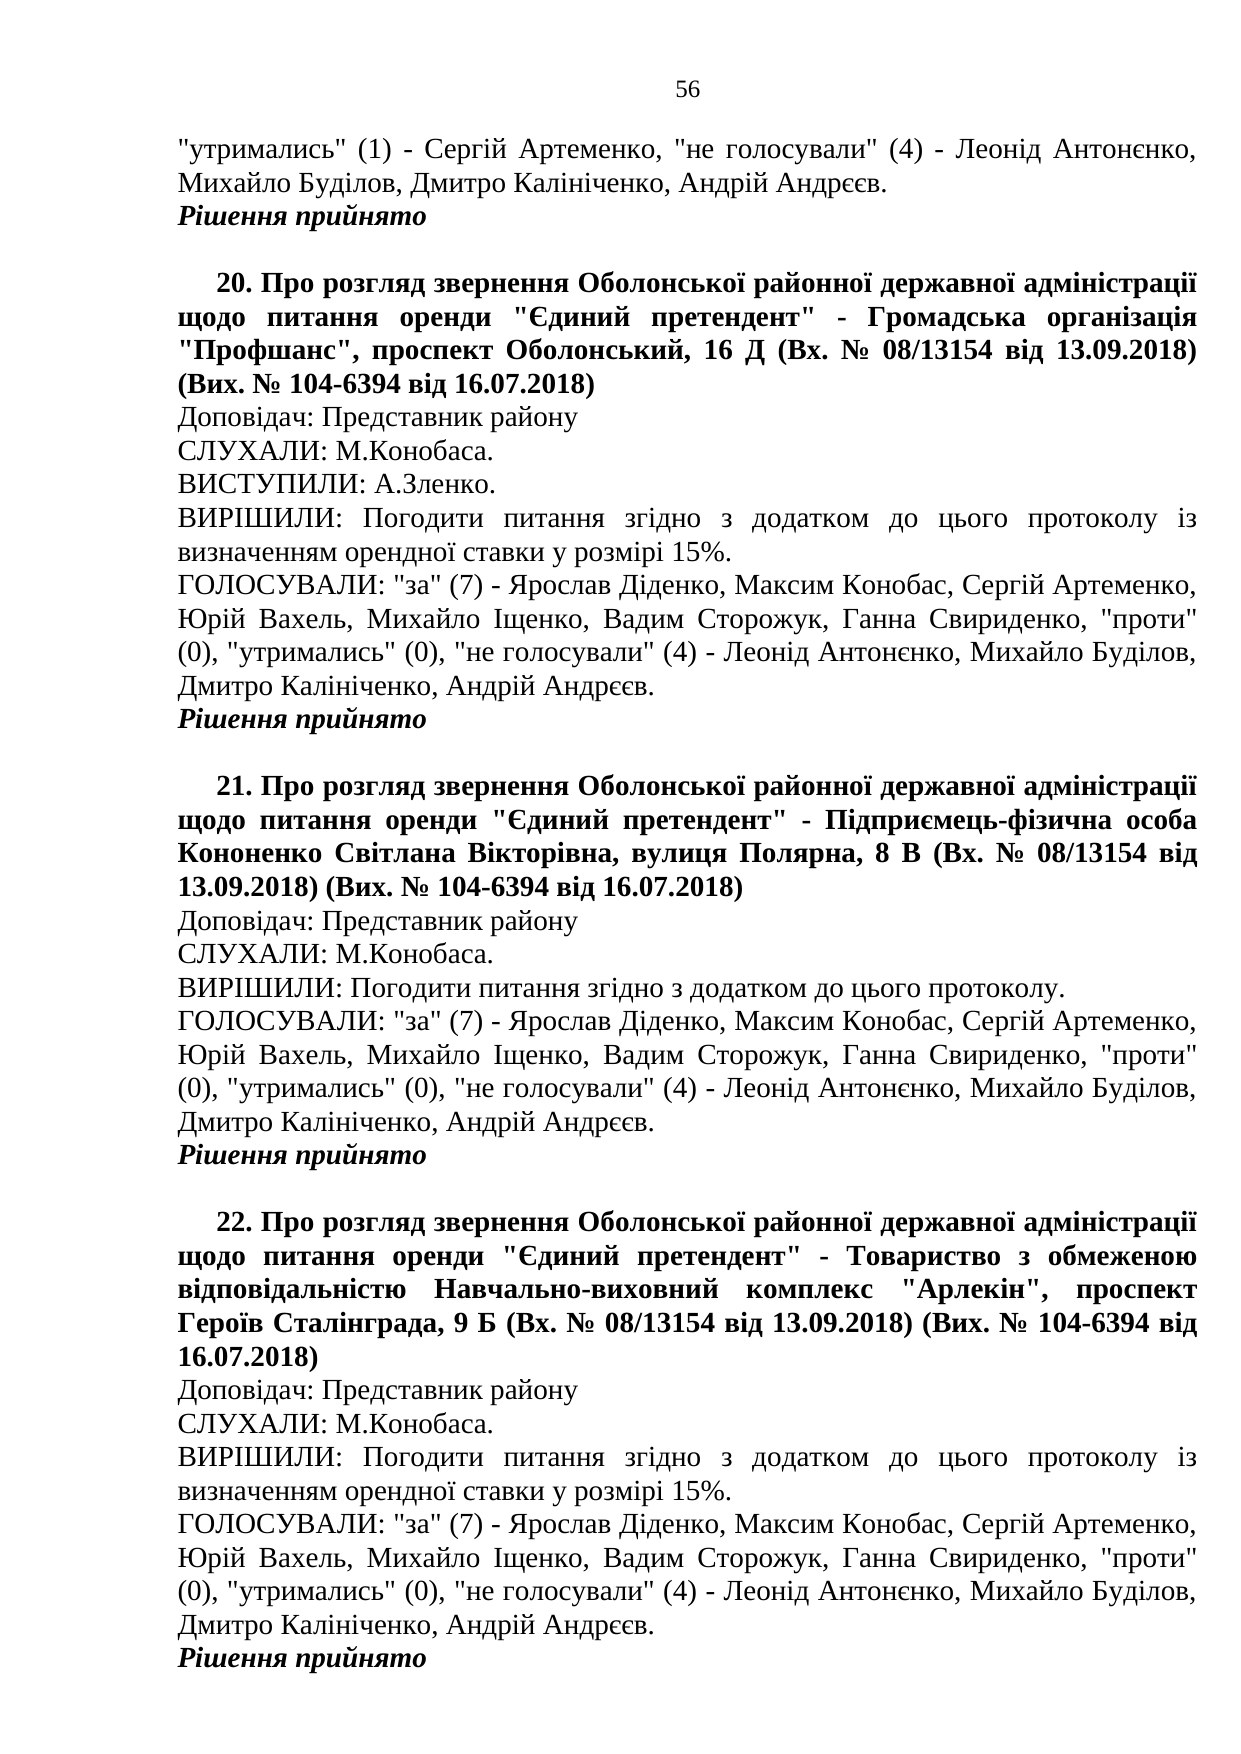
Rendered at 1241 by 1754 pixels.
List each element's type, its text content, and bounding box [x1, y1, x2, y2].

text ВИРІШИЛИ: Погодити питання згідно з додатком до цього протоколу із визначенням орендної ставки у розмірі 15%. [177, 1439, 1198, 1506]
text ВИРІШИЛИ: Погодити питання згідно з додатком до цього протоколу із визначенням орендної ставки у розмірі 15%. [177, 500, 1198, 567]
text 21. Про розгляд звернення Оболонської районної державної адміністрації щодо питання оренди "Єдиний претендент" - Підприємець-фізична особа Кононенко Світлана Вікторівна, вулиця Полярна, 8 В (Вх. № 08/13154 від 13.09.2018) (Вих. № 104-6394 від 16.07.2018) [177, 768, 1198, 903]
text СЛУХАЛИ: М.Конобаса. [177, 1406, 1198, 1439]
text ВИСТУПИЛИ: А.Зленко. [177, 467, 1198, 500]
text Рішення прийнято [177, 701, 1198, 735]
text Доповідач: Представник району [177, 1372, 1198, 1406]
text СЛУХАЛИ: М.Конобаса. [177, 936, 1198, 970]
text Рішення прийнято [177, 198, 1198, 232]
text Доповідач: Представник району [177, 903, 1198, 936]
text СЛУХАЛИ: М.Конобаса. [177, 433, 1198, 467]
text Доповідач: Представник району [177, 399, 1198, 433]
text Рішення прийнято [177, 1137, 1198, 1171]
text 20. Про розгляд звернення Оболонської районної державної адміністрації щодо питання оренди "Єдиний претендент" - Громадська організація "Профшанс", проспект Оболонський, 16 Д (Вх. № 08/13154 від 13.09.2018) (Вих. № 104-6394 від 16.07.2018) [177, 265, 1198, 399]
text Рішення прийнято [177, 1641, 1198, 1674]
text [177, 131, 1198, 198]
text ВИРІШИЛИ: Погодити питання згідно з додатком до цього протоколу. [177, 970, 1198, 1003]
text 22. Про розгляд звернення Оболонської районної державної адміністрації щодо питання оренди "Єдиний претендент" - Товариство з обмеженою відповідальністю Навчально-виховний комплекс "Арлекін", проспект Героїв Сталінграда, 9 Б (Вх. № 08/13154 від 13.09.2018) (Вих. № 104-6394 від 16.07.2018) [177, 1204, 1198, 1372]
